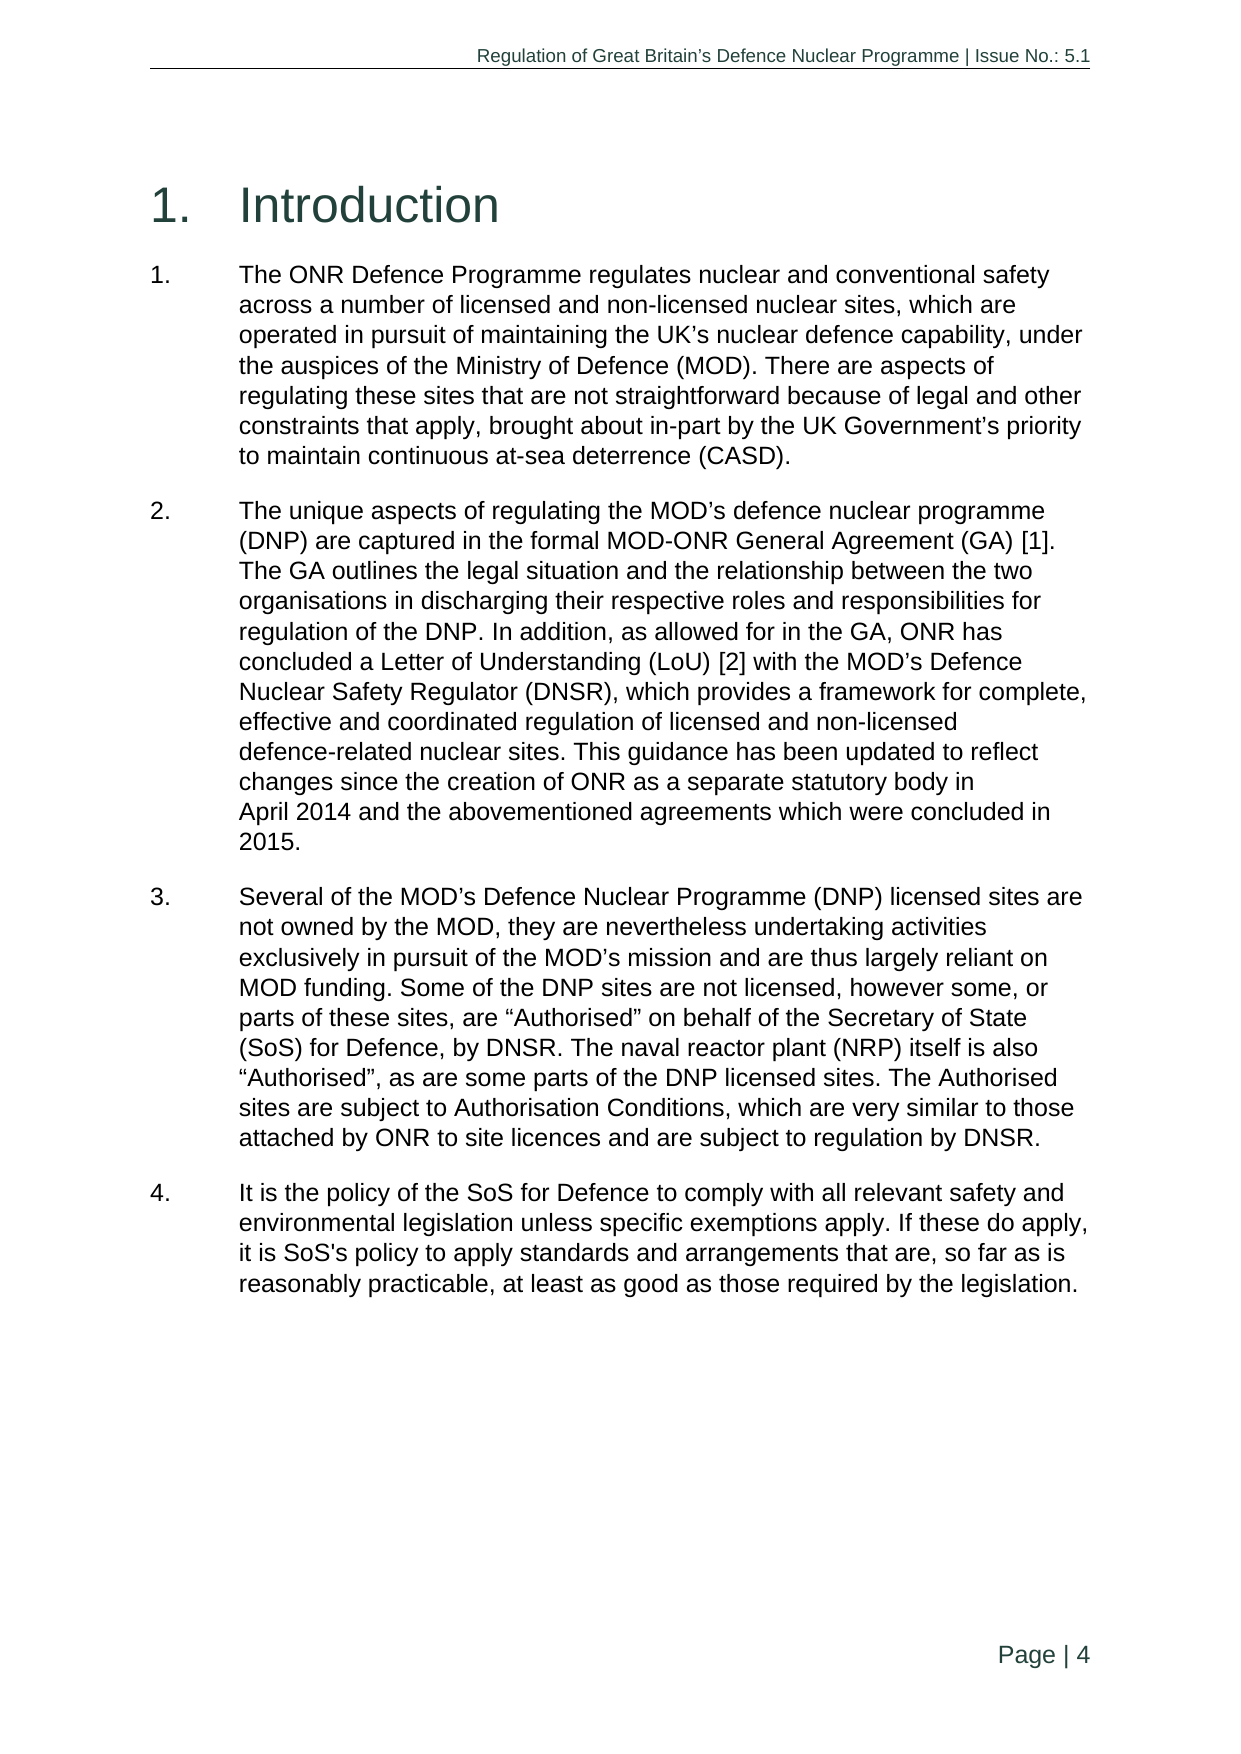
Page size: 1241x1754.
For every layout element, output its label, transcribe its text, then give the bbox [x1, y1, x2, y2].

text Several of the MOD’s Defence Nuclear Programme (DNP) licensed sites are not owned by the MOD, they are nevertheless undertaking activities exclusively in pursuit of the MOD’s mission and are thus largely reliant on MOD funding. Some of the DNP sites are not licensed, however some, or parts of these sites, are “Authorised” on behalf of the Secretary of State (SoS) for Defence, by DNSR. The naval reactor plant (NRP) itself is also “Authorised”, as are some parts of the DNP licensed sites. The Authorised sites are subject to Authorisation Conditions, which are very similar to those attached by ONR to site licences and are subject to regulation by DNSR. [150, 882, 1090, 1152]
subtitle Introduction [150, 175, 1090, 232]
text The unique aspects of regulating the MOD’s defence nuclear programme (DNP) are captured in the formal MOD-ONR General Agreement (GA) . The GA outlines the legal situation and the relationship between the two organisations in discharging their respective roles and responsibilities for regulation of the DNP. In addition, as allowed for in the GA, ONR has concluded a Letter of Understanding (LoU) with the MOD’s Defence Nuclear Safety Regulator (DNSR), which provides a framework for complete, effective and coordinated regulation of licensed and non-licensed defence-related nuclear sites. This guidance has been updated to reflect changes since the creation of ONR as a separate statutory body in April 2014 and the abovementioned agreements which were concluded in 2015. [150, 496, 1090, 856]
text The ONR Defence Programme regulates nuclear and conventional safety across a number of licensed and non-licensed nuclear sites, which are operated in pursuit of maintaining the UK’s nuclear defence capability, under the auspices of the Ministry of Defence (MOD). There are aspects of regulating these sites that are not straightforward because of legal and other constraints that apply, brought about in-part by the UK Government’s priority to maintain continuous at-sea deterrence (CASD). [150, 260, 1090, 470]
text It is the policy of the SoS for Defence to comply with all relevant safety and environmental legislation unless specific exemptions apply. If these do apply, it is SoS's policy to apply standards and arrangements that are, so far as is reasonably practicable, at least as good as those required by the legislation. [150, 1178, 1090, 1297]
